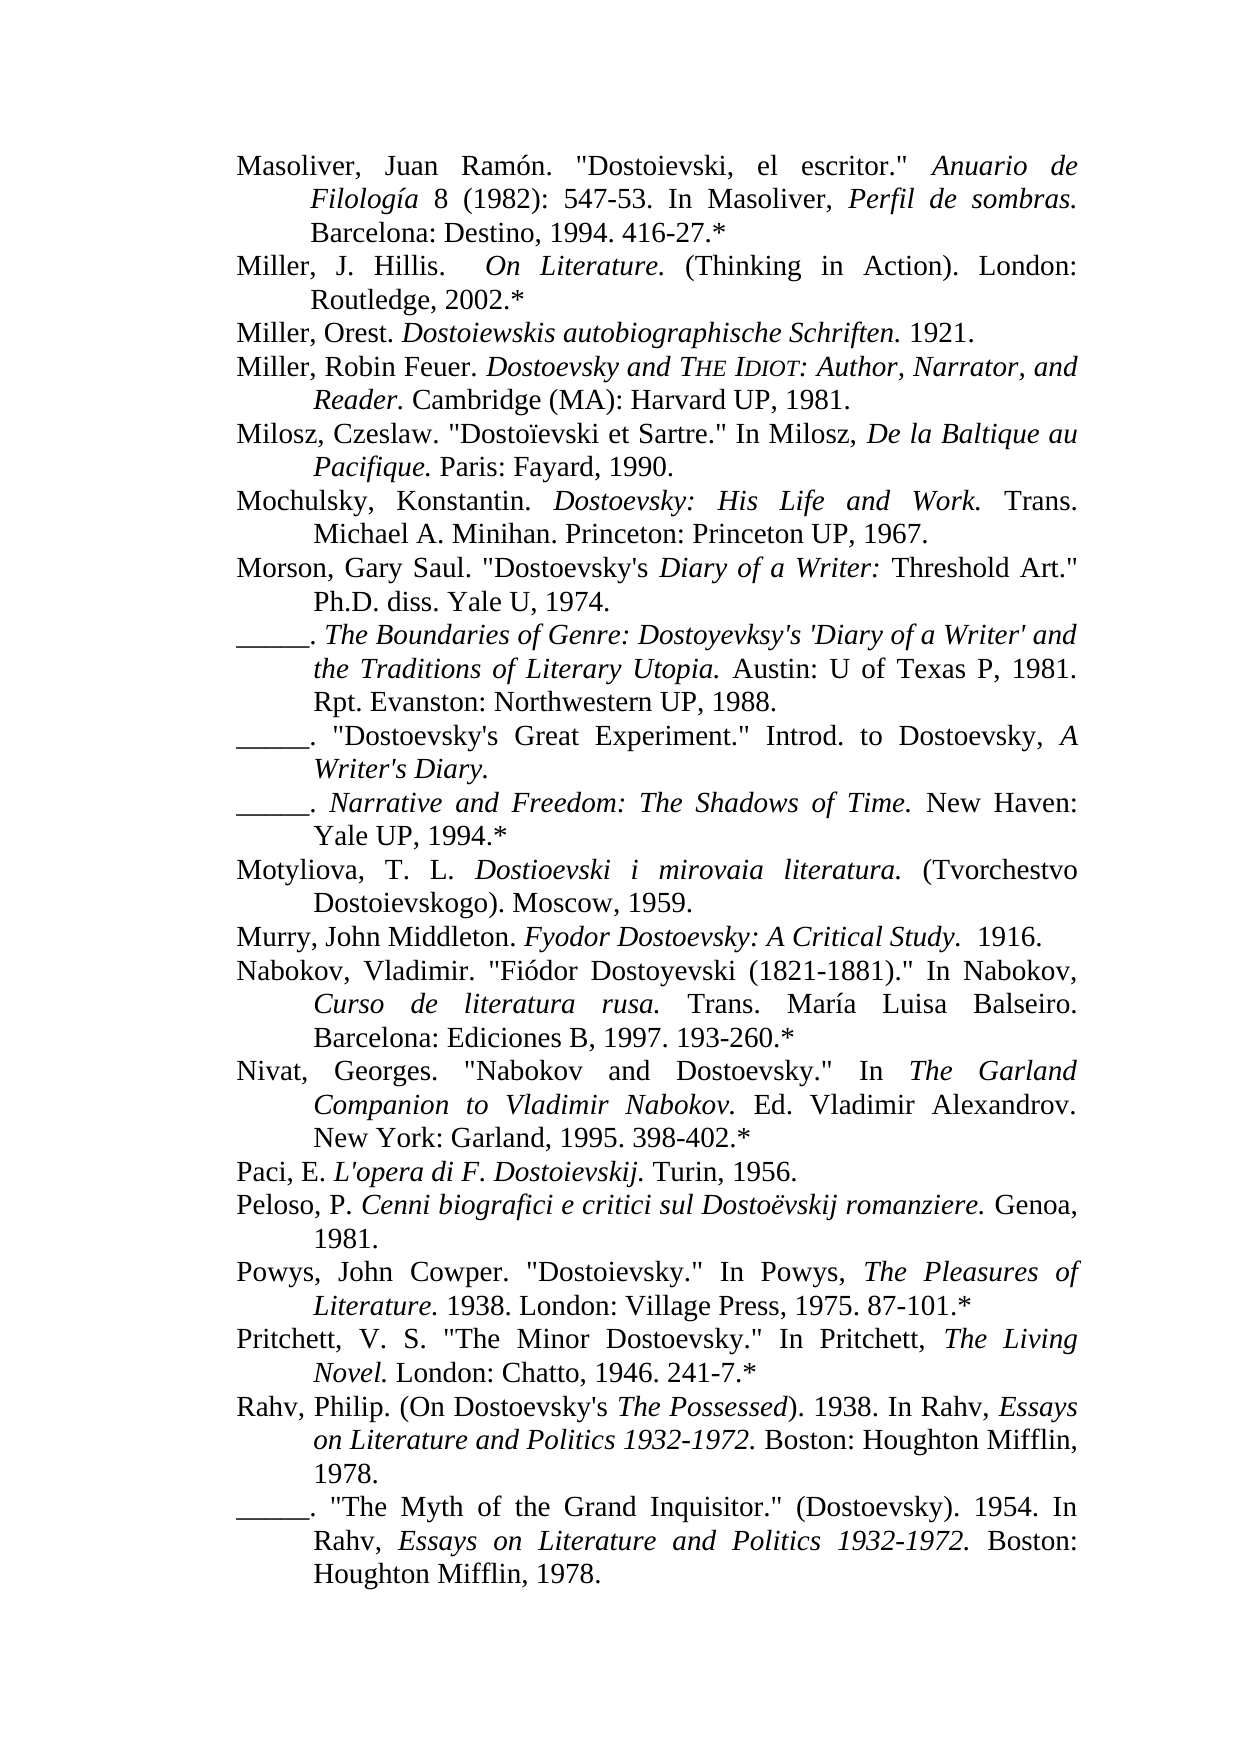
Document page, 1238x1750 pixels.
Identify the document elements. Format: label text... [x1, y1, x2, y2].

text Rahv, Philip. (On Dostoevsky's The Possessed). 1938. In Rahv, Essays on Literature and Politics 1932-1972. Boston: Houghton Mifflin, 1978. [236, 1389, 1078, 1489]
text Masoliver, Juan Ramón. "Dostoievski, el escritor." Anuario de Filología 8 (1982): 547-53. In Masoliver, Perfil de sombras. Barcelona: Destino, 1994. 416-27.* [236, 148, 1078, 248]
text Miller, Robin Feuer. Dostoevsky and The Idiot: Author, Narrator, and Reader. Cambridge (MA): Harvard UP, 1981. [236, 349, 1078, 416]
text Nabokov, Vladimir. "Fiódor Dostoyevski (1821-1881)." In Nabokov, Curso de literatura rusa. Trans. María Luisa Balseiro. Barcelona: Ediciones B, 1997. 193-260.* [236, 953, 1078, 1053]
text Murry, John Middleton. Fyodor Dostoevsky: A Critical Study. 1916. [236, 919, 1078, 953]
text _____. Narrative and Freedom: The Shadows of Time. New Haven: Yale UP, 1994.* [236, 785, 1078, 852]
text _____. "Dostoevsky's Great Experiment." Introd. to Dostoevsky, A Writer's Diary. [236, 718, 1078, 785]
text _____. The Boundaries of Genre: Dostoyevksy's 'Diary of a Writer' and the Traditions of Literary Utopia. Austin: U of Texas P, 1981. Rpt. Evanston: Northwestern UP, 1988. [236, 617, 1078, 718]
text Powys, John Cowper. "Dostoievsky." In Powys, The Pleasures of Literature. 1938. London: Village Press, 1975. 87-101.* [236, 1254, 1078, 1322]
text Miller, J. Hillis. On Literature. (Thinking in Action). London: Routledge, 2002.* [236, 248, 1078, 315]
text Paci, E. L'opera di F. Dostoievskij. Turin, 1956. [236, 1154, 1078, 1187]
text Peloso, P. Cenni biografici e critici sul Dostoëvskij romanziere. Genoa, 1981. [236, 1187, 1078, 1254]
text Nivat, Georges. "Nabokov and Dostoevsky." In The Garland Companion to Vladimir Nabokov. Ed. Vladimir Alexandrov. New York: Garland, 1995. 398-402.* [236, 1053, 1077, 1154]
text Mochulsky, Konstantin. Dostoevsky: His Life and Work. Trans. Michael A. Minihan. Princeton: Princeton UP, 1967. [236, 483, 1078, 550]
text _____. "The Myth of the Grand Inquisitor." (Dostoevsky). 1954. In Rahv, Essays on Literature and Politics 1932-1972. Boston: Houghton Mifflin, 1978. [236, 1489, 1078, 1590]
text Motyliova, T. L. Dostioevski i mirovaia literatura. (Tvorchestvo Dostoievskogo). Moscow, 1959. [236, 852, 1078, 919]
text Milosz, Czeslaw. "Dostoïevski et Sartre." In Milosz, De la Baltique au Pacifique. Paris: Fayard, 1990. [236, 416, 1078, 483]
text Pritchett, V. S. "The Minor Dostoevsky." In Pritchett, The Living Novel. London: Chatto, 1946. 241-7.* [236, 1322, 1078, 1389]
text Miller, Orest. Dostoiewskis autobiographische Schriften. 1921. [236, 315, 1078, 349]
text Morson, Gary Saul. "Dostoevsky's Diary of a Writer: Threshold Art." Ph.D. diss. Yale U, 1974. [236, 550, 1078, 617]
